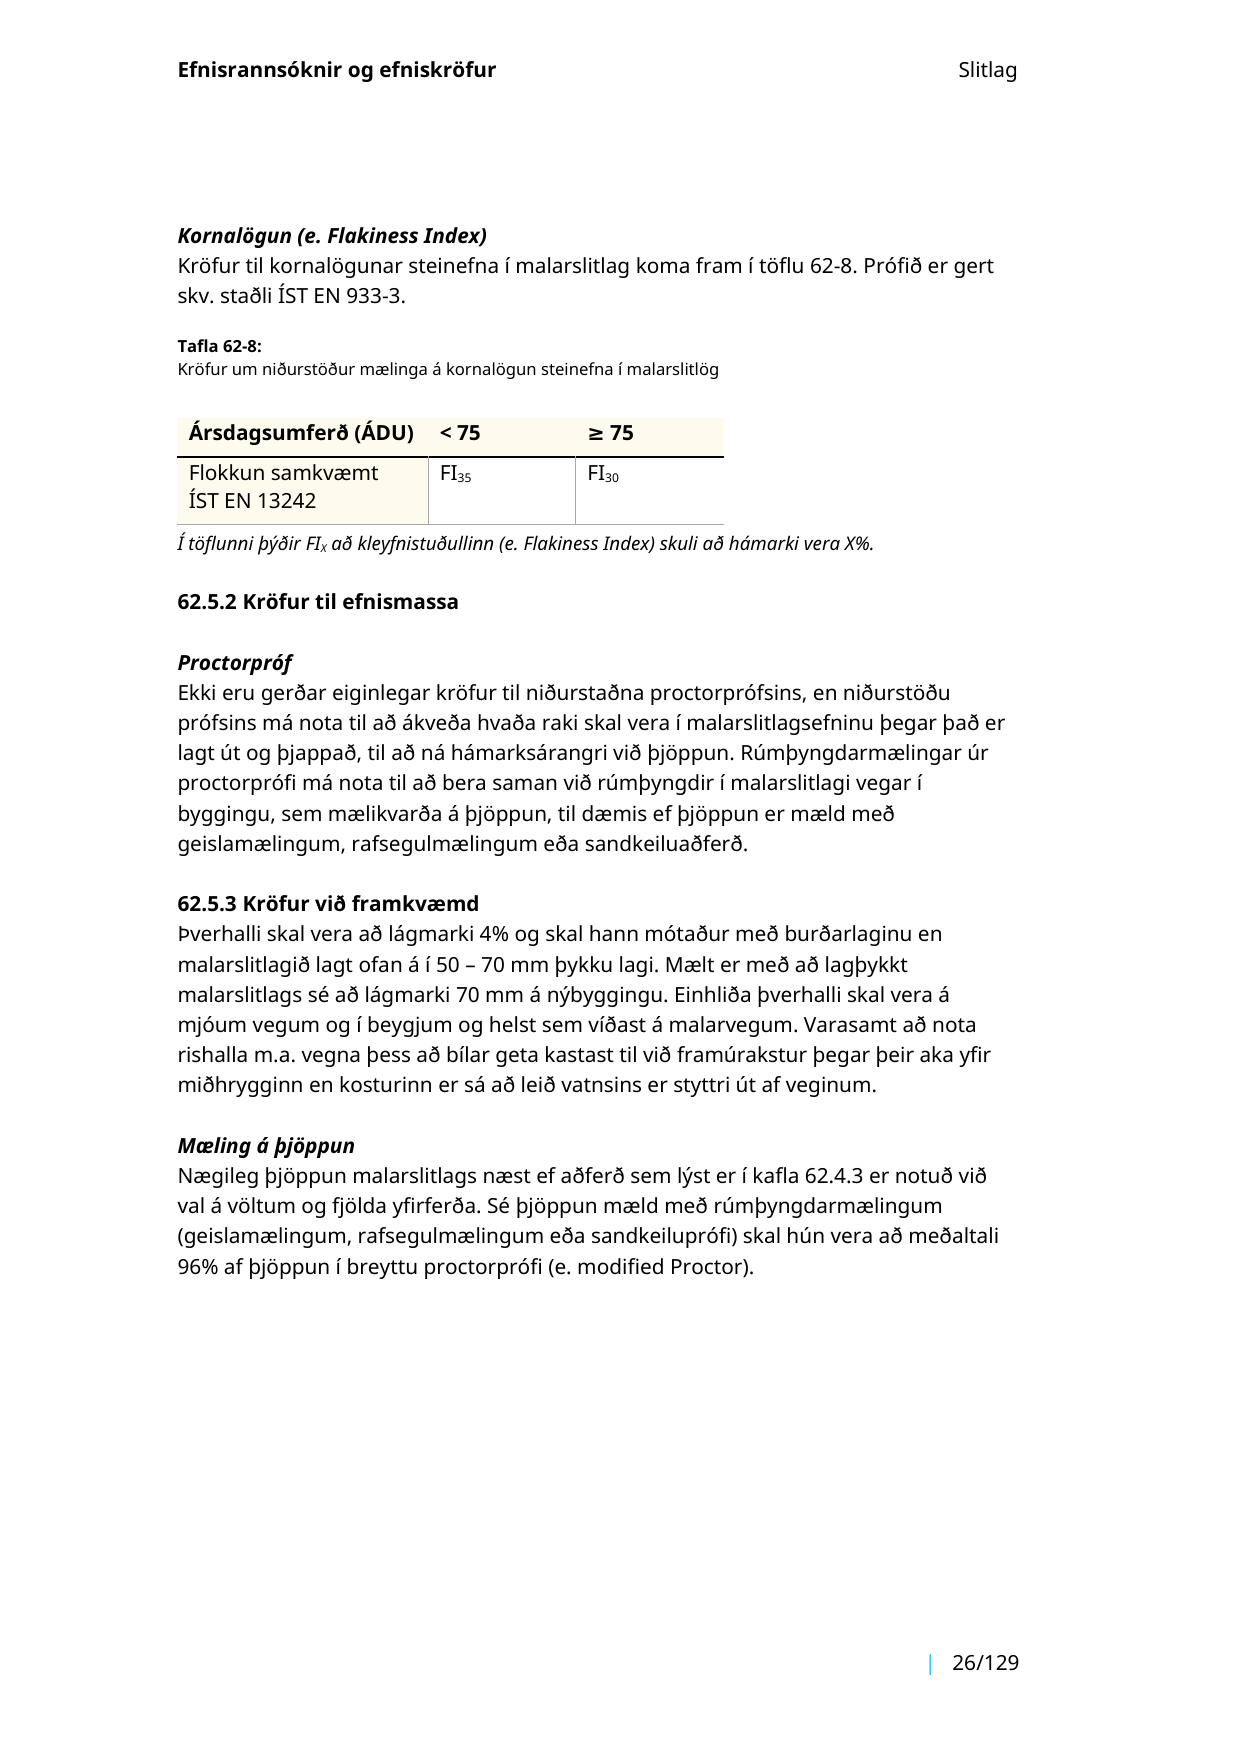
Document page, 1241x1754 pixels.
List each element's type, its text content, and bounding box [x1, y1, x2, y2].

text Ekki eru gerðar eiginlegar kröfur til niðurstaðna proctorprófsins, en niðurstöðu prófsins má nota til að ákveða hvaða raki skal vera í malarslitlagsefninu þegar það er lagt út og þjappað, til að ná hámarksárangri við þjöppun. Rúmþyngdarmælingar úr proctorprófi má nota til að bera saman við rúmþyngdir í malarslitlagi vegar í byggingu, sem mælikvarða á þjöppun, til dæmis ef þjöppun er mæld með geislamælingum, rafsegulmælingum eða sandkeiluaðferð. [177, 676, 1019, 857]
table_cell FI35 [429, 458, 575, 524]
text Kröfur til kornalögunar steinefna í malarslitlag koma fram í töflu 62-8. Prófið er gert skv. staðli ÍST EN 933-3. [177, 249, 1019, 310]
text Í töflunni þýðir FIX að kleyfnistuðullinn (e. Flakiness Index) skuli að hámarki vera X%. [177, 525, 1019, 555]
table_header ≥ 75 [576, 418, 723, 456]
text Kornalögun (e. Flakiness Index) [177, 219, 1019, 249]
text Þverhalli skal vera að lágmarki 4% og skal hann mótaður með burðarlaginu en malarslitlagið lagt ofan á í 50 – 70 mm þykku lagi. Mælt er með að lagþykkt malarslitlags sé að lágmarki 70 mm á nýbyggingu. Einhliða þverhalli skal vera á mjóum vegum og í beygjum og helst sem víðast á malarvegum. Varasamt að nota rishalla m.a. vegna þess að bílar geta kastast til við framúrakstur þegar þeir aka yfir miðhrygginn en kosturinn er sá að leið vatnsins er styttri út af veginum. [177, 918, 1019, 1099]
text Nægileg þjöppun malarslitlags næst ef aðferð sem lýst er í kafla 62.4.3 er notuð við val á völtum og fjölda yfirferða. Sé þjöppun mæld með rúmþyngdarmælingum (geislamælingum, rafsegulmælingum eða sandkeiluprófi) skal hún vera að meðaltali 96% af þjöppun í breyttu proctorprófi (e. modified Proctor). [177, 1159, 1019, 1280]
table_header < 75 [428, 418, 576, 456]
text Tafla 62-8: Kröfur um niðurstöður mælinga á kornalögun steinefna í malarslitlög [177, 335, 1019, 380]
table_cell FI30 [576, 458, 723, 524]
table_header Ársdagsumferð (ÁDU) [177, 418, 428, 456]
text Mæling á þjöppun [177, 1129, 1019, 1159]
table_cell Flokkun samkvæmt ÍST EN 13242 [177, 458, 428, 524]
text Proctorpróf [177, 646, 1019, 676]
subtitle 62.5.2 Kröfur til efnismassa [177, 586, 1019, 616]
subtitle 62.5.3 Kröfur við framkvæmd [177, 888, 1019, 918]
